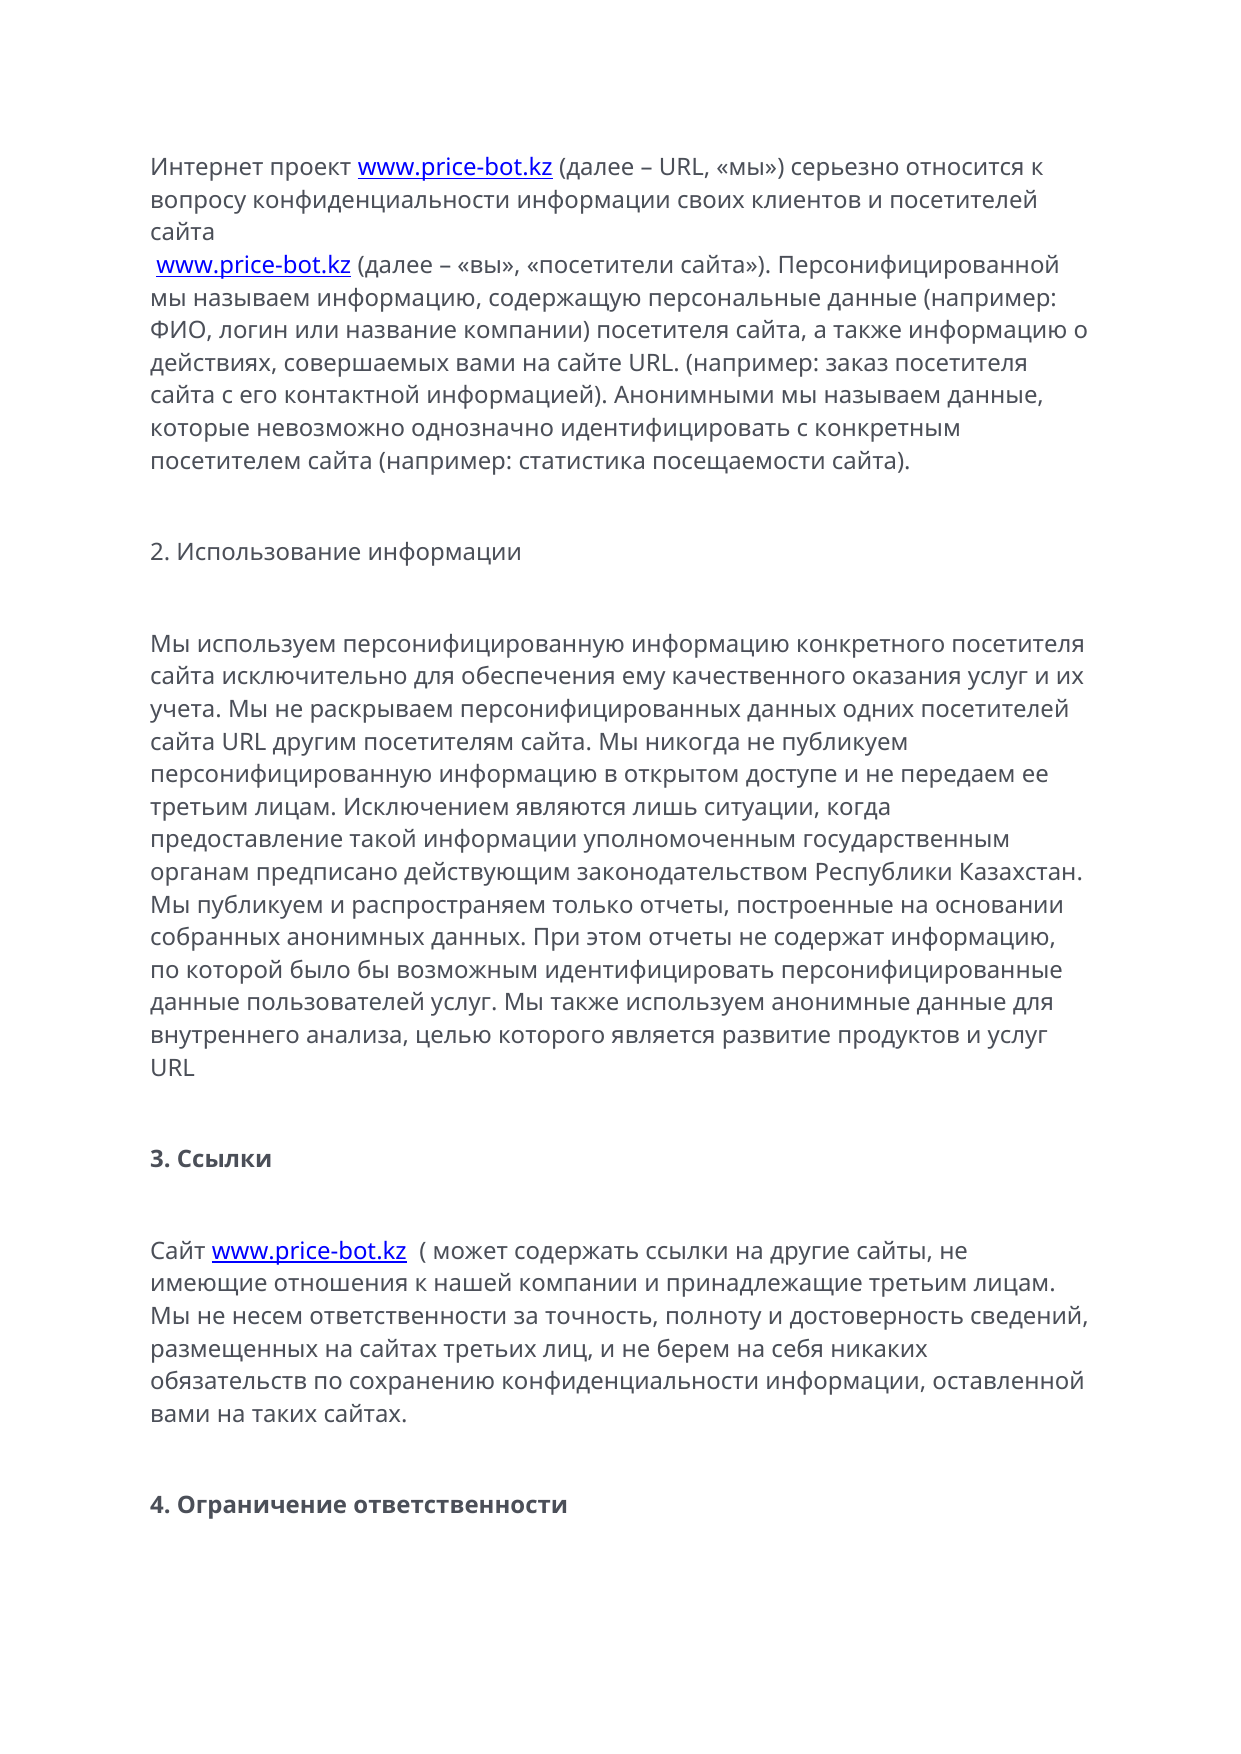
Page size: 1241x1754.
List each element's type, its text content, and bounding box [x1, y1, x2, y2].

text 4. Ограничение ответственности [150, 1488, 1090, 1521]
text 3. Ссылки [150, 1142, 1090, 1174]
text Мы используем персонифицированную информацию конкретного посетителя сайта исключительно для обеспечения ему качественного оказания услуг и их учета. Мы не раскрываем персонифицированных данных одних посетителей сайта URL другим посетителям сайта. Мы никогда не публикуем персонифицированную информацию в открытом доступе и не передаем ее третьим лицам. Исключением являются лишь ситуации, когда предоставление такой информации уполномоченным государственным органам предписано действующим законодательством Республики Казахстан. Мы публикуем и распространяем только отчеты, построенные на основании собранных анонимных данных. При этом отчеты не содержат информацию, по которой было бы возможным идентифицировать персонифицированные данные пользователей услуг. Мы также используем анонимные данные для внутреннего анализа, целью которого является развитие продуктов и услуг URL [150, 627, 1090, 1083]
text Сайт www.price-bot.kz ( может содержать ссылки на другие сайты, не имеющие отношения к нашей компании и принадлежащие третьим лицам. Мы не несем ответственности за точность, полноту и достоверность сведений, размещенных на сайтах третьих лиц, и не берем на себя никаких обязательств по сохранению конфиденциальности информации, оставленной вами на таких сайтах. [150, 1233, 1090, 1429]
text Интернет проект www.price-bot.kz (далее – URL, «мы») серьезно относится к вопросу конфиденциальности информации своих клиентов и посетителей сайта www.price-bot.kz (далее – «вы», «посетители сайта»). Персонифицированной мы называем информацию, содержащую персональные данные (например: ФИО, логин или название компании) посетителя сайта, а также информацию о действиях, совершаемых вами на сайте URL. (например: заказ посетителя сайта с его контактной информацией). Анонимными мы называем данные, которые невозможно однозначно идентифицировать с конкретным посетителем сайта (например: статистика посещаемости сайта). [150, 150, 1090, 476]
text 2. Использование информации [150, 535, 1090, 568]
